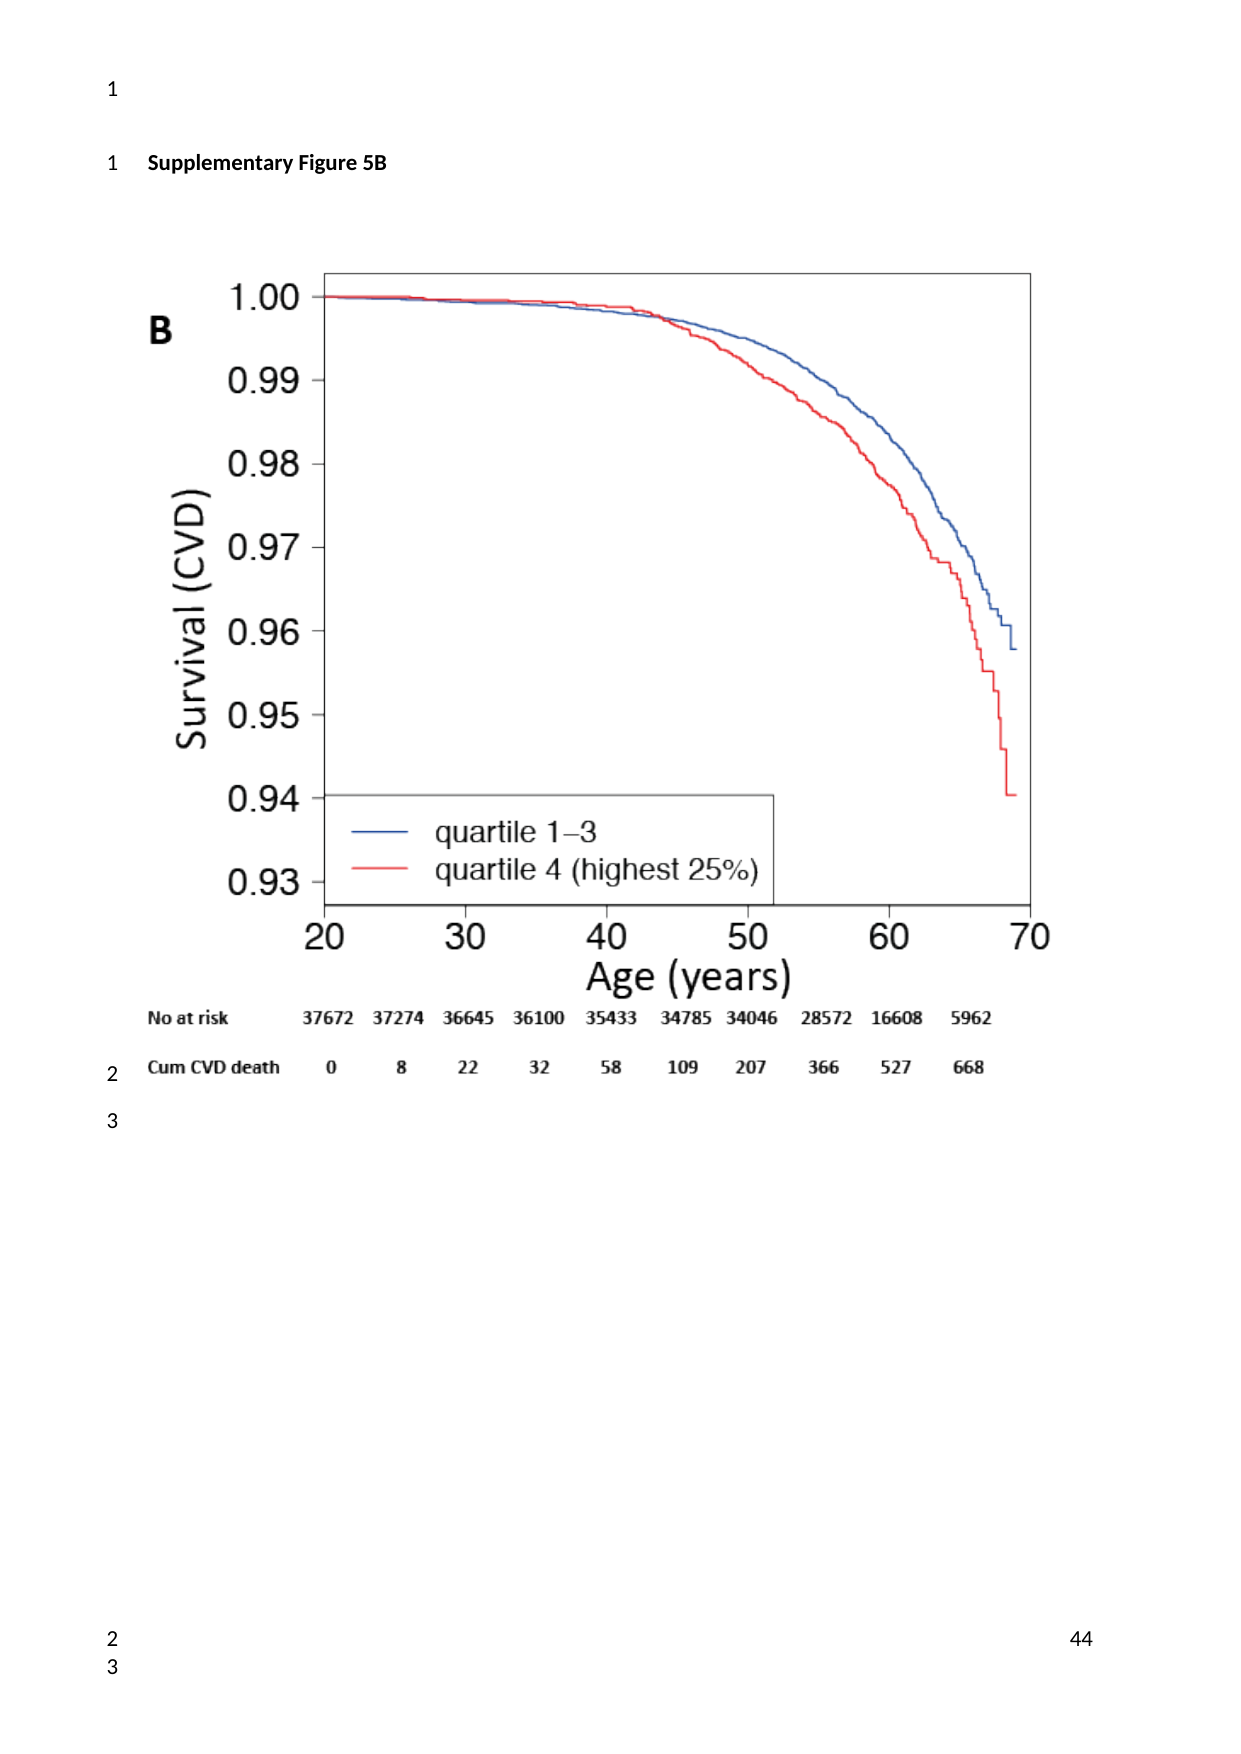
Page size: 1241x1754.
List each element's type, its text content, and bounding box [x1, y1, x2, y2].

picture [147, 200, 1093, 1081]
text Supplementary Figure 5B [148, 148, 1093, 176]
